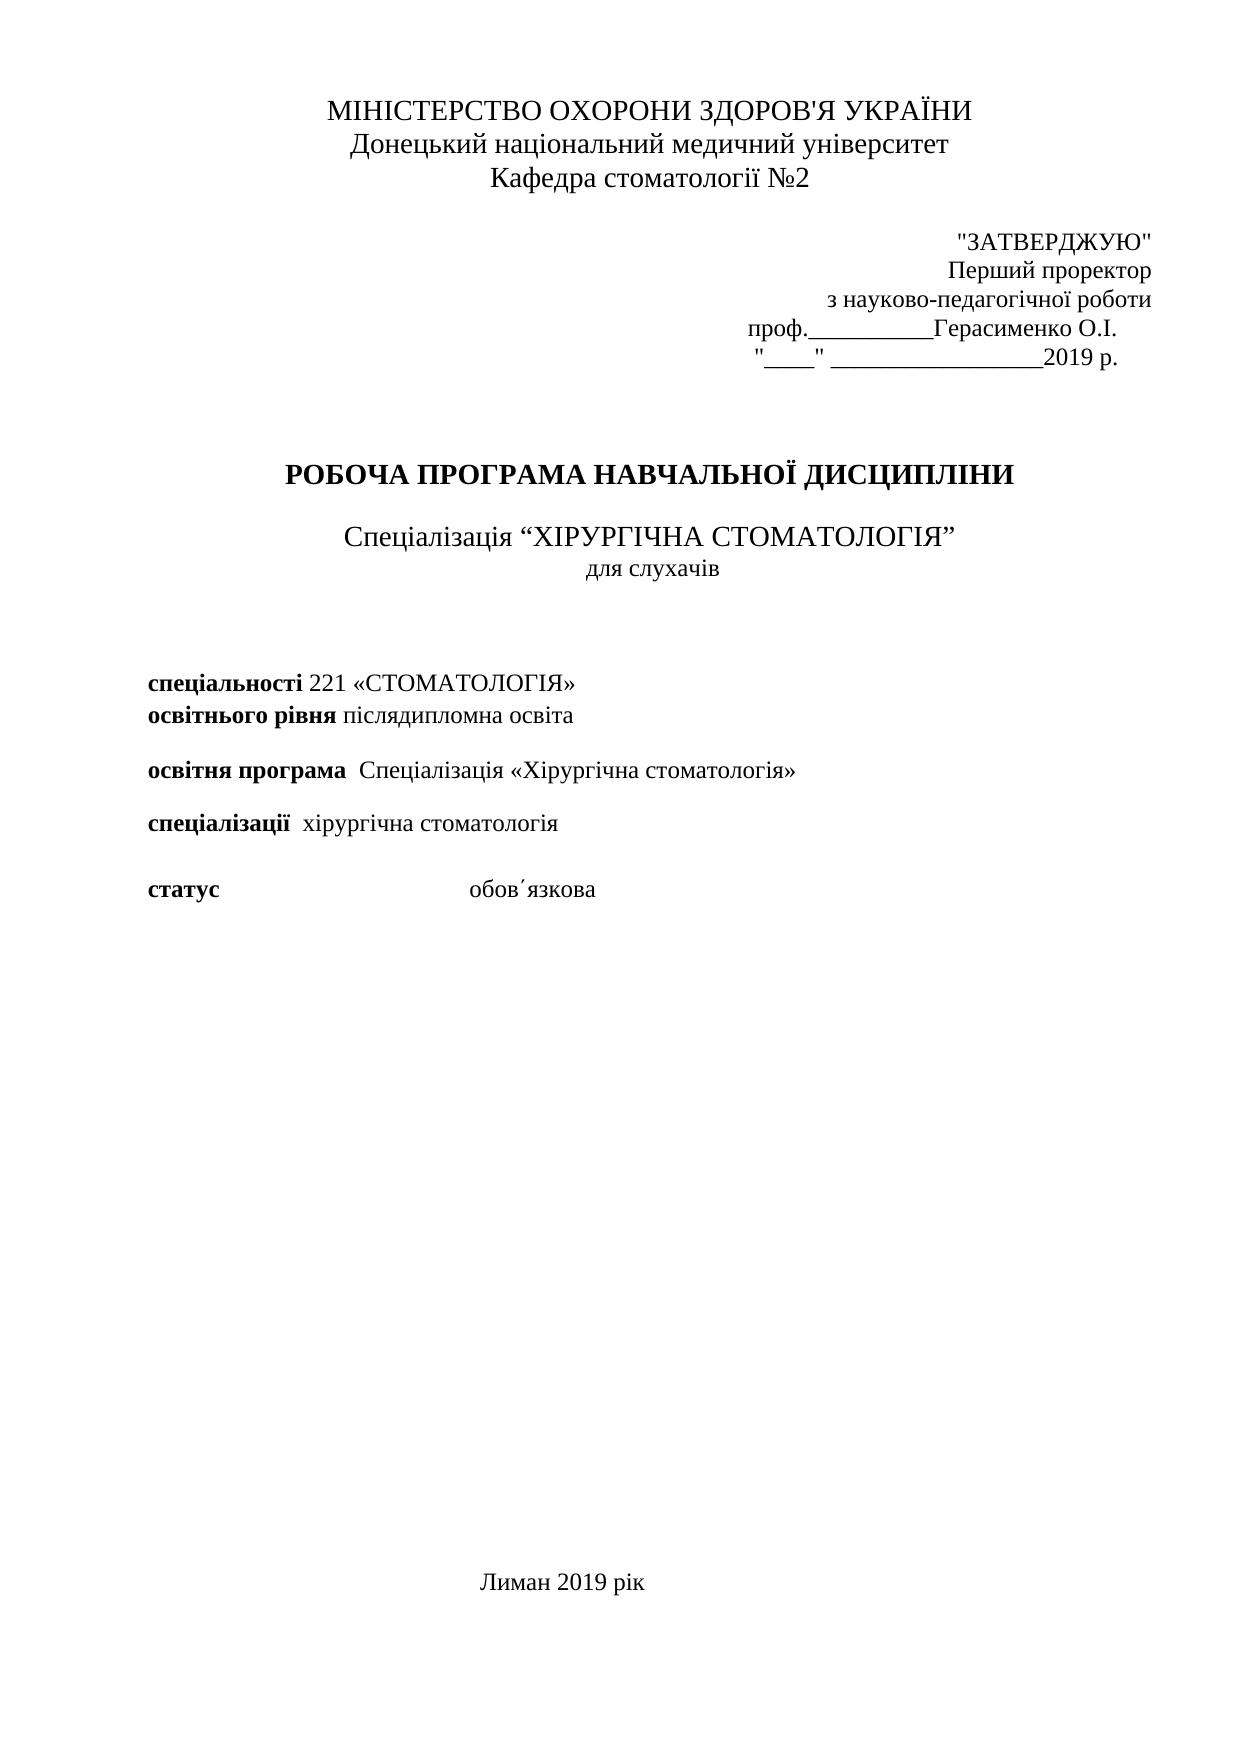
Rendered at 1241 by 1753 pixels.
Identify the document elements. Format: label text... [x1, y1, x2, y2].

text Донецький національний медичний університет [148, 126, 1152, 160]
text освітнього рівня післядипломна освіта [148, 701, 1152, 729]
text "ЗАТВЕРДЖУЮ" [148, 227, 1152, 256]
table_header статус [136, 874, 458, 1596]
text спеціальності 221 «СТОМАТОЛОГІЯ» [148, 668, 1152, 696]
text РОБОЧА ПРОГРАМА НАВЧАЛЬНОЇ ДИСЦИПЛІНИ [148, 457, 1152, 490]
text з науково-педагогічної роботи [148, 284, 1152, 313]
text МІНІСТЕРСТВО ОХОРОНИ ЗДОРОВ'Я УКРАЇНИ [148, 93, 1152, 126]
text проф.__________Герасименко О.І. [148, 313, 1152, 342]
text Кафедра стоматології №2 [148, 160, 1152, 193]
text "____" _________________2019 р. [148, 342, 1152, 371]
text Спеціалізація “ХІРУРГІЧНА СТОМАТОЛОГІЯ” [148, 519, 1152, 553]
text для слухачів [148, 553, 1152, 581]
text освітня програма Спеціалізація «Хірургічна стоматологія» [148, 756, 1152, 784]
text спеціалізації хірургічна стоматологія [148, 808, 1152, 837]
table_header обов´язкова Лиман 2019 рік [458, 874, 1093, 1596]
text Перший проректор [148, 256, 1152, 284]
